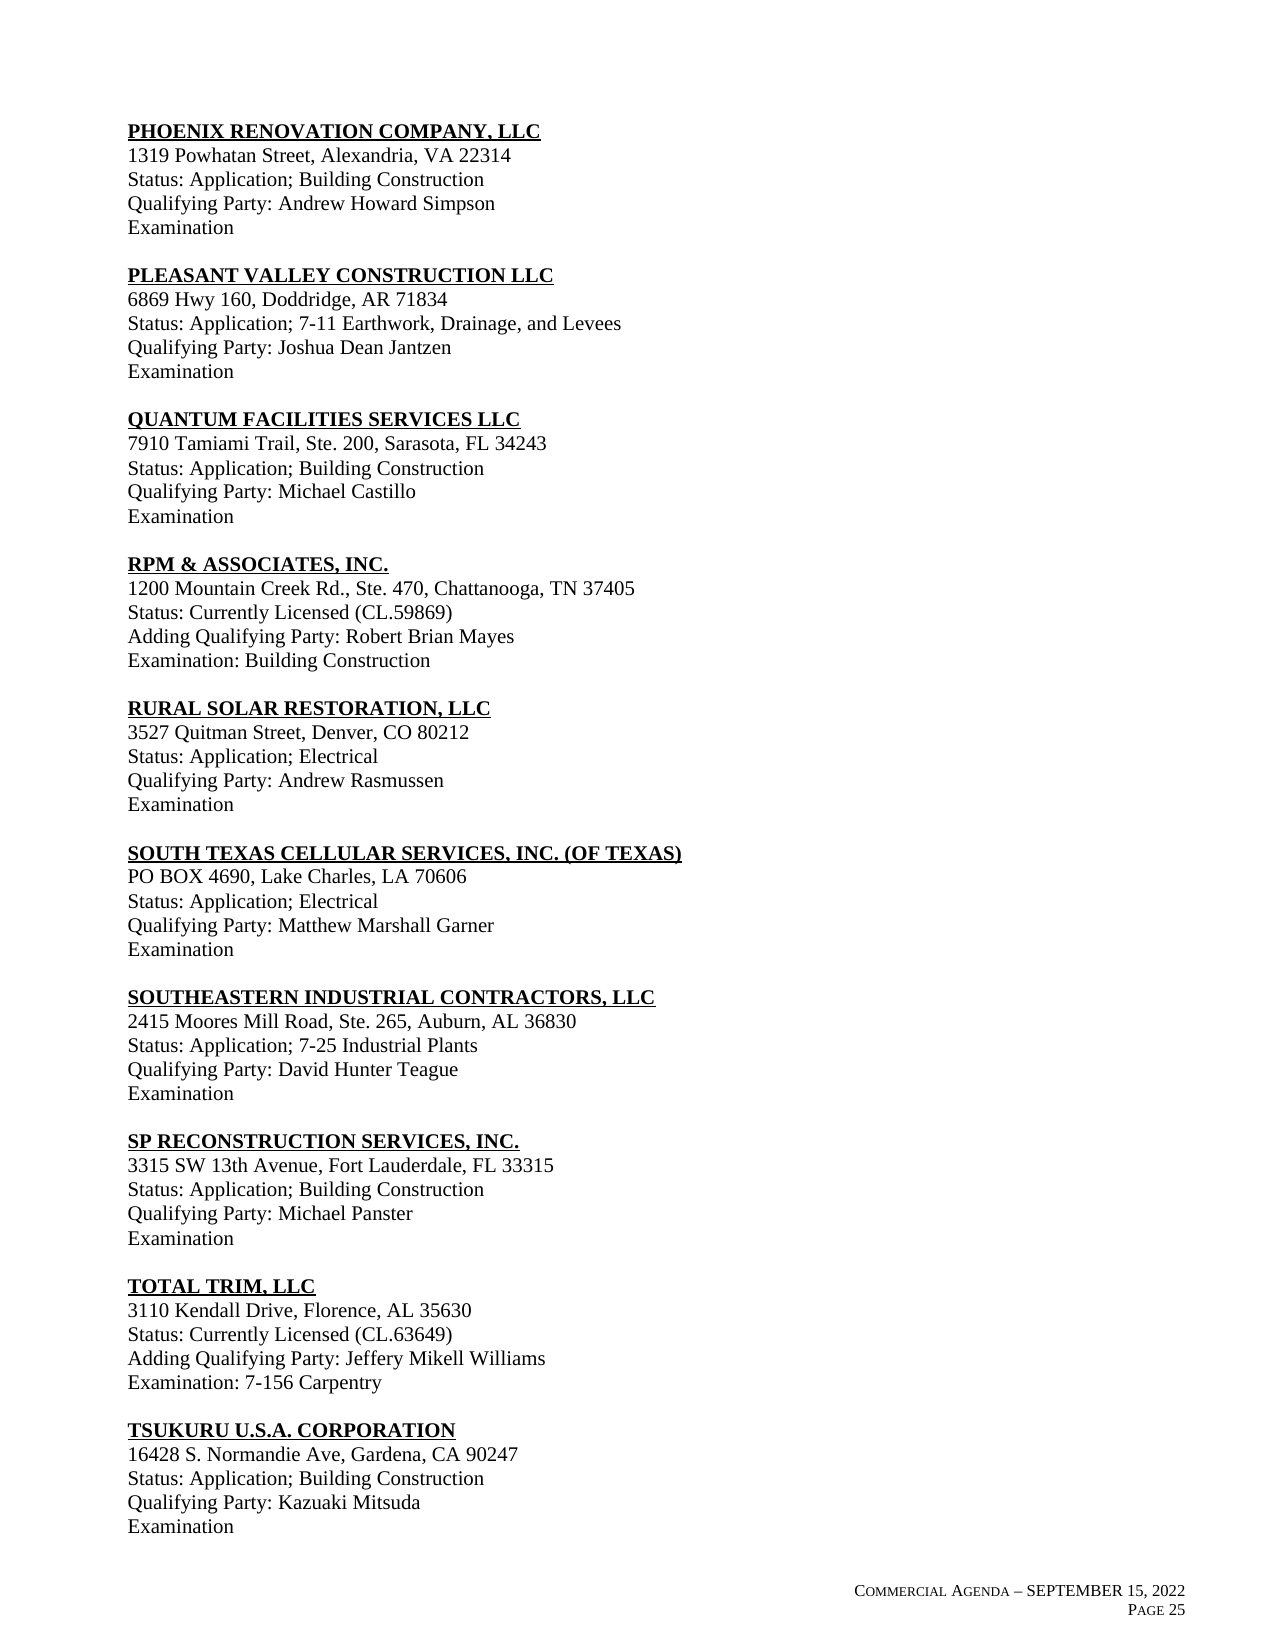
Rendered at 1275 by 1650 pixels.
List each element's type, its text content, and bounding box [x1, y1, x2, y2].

text PLEASANT VALLEY CONSTRUCTION LLC [127, 263, 1185, 287]
text Status: Application; Electrical [127, 888, 1185, 913]
text SOUTHEASTERN INDUSTRIAL CONTRACTORS, LLC [127, 985, 1185, 1009]
text QUANTUM FACILITIES SERVICES LLC [127, 407, 1185, 431]
text Status: Application; Building Construction [127, 1466, 1185, 1490]
text Examination [127, 1225, 1185, 1249]
text Examination: Building Construction [127, 648, 1185, 672]
text Examination [127, 359, 1185, 383]
text Qualifying Party: Michael Castillo [127, 479, 1185, 503]
text 1319 Powhatan Street, Alexandria, VA 22314 [127, 143, 1185, 167]
text Qualifying Party: Andrew Rasmussen [127, 768, 1185, 792]
text 3110 Kendall Drive, Florence, AL 35630 [127, 1298, 1185, 1322]
text Examination [127, 792, 1185, 816]
text Qualifying Party: Michael Panster [127, 1201, 1185, 1225]
text Examination [127, 1081, 1185, 1105]
text 16428 S. Normandie Ave, Gardena, CA 90247 [127, 1442, 1185, 1466]
text Examination [127, 937, 1185, 961]
text Qualifying Party: David Hunter Teague [127, 1057, 1185, 1081]
text Qualifying Party: Kazuaki Mitsuda [127, 1490, 1185, 1514]
text Status: Application; Building Construction [127, 455, 1185, 479]
text Examination [127, 1514, 1185, 1538]
text Qualifying Party: Andrew Howard Simpson [127, 191, 1185, 215]
text 3527 Quitman Street, Denver, CO 80212 [127, 720, 1185, 744]
text Adding Qualifying Party: Jeffery Mikell Williams [127, 1346, 1185, 1370]
text PO BOX 4690, Lake Charles, LA 70606 [127, 864, 1185, 888]
text Examination: 7-156 Carpentry [127, 1370, 1185, 1394]
text SP RECONSTRUCTION SERVICES, INC. [127, 1129, 1185, 1153]
text Status: Application; Building Construction [127, 167, 1185, 191]
text RURAL SOLAR RESTORATION, LLC [127, 696, 1185, 720]
text Adding Qualifying Party: Robert Brian Mayes [127, 624, 1185, 648]
text Status: Application; Electrical [127, 744, 1185, 768]
text 2415 Moores Mill Road, Ste. 265, Auburn, AL 36830 [127, 1009, 1185, 1033]
text 1200 Mountain Creek Rd., Ste. 470, Chattanooga, TN 37405 [127, 576, 1185, 600]
text 6869 Hwy 160, Doddridge, AR 71834 [127, 287, 1185, 311]
text Examination [127, 215, 1185, 239]
text Qualifying Party: Joshua Dean Jantzen [127, 335, 1185, 359]
text PHOENIX RENOVATION COMPANY, LLC [127, 118, 1185, 143]
text Status: Application; 7-11 Earthwork, Drainage, and Levees [127, 311, 1185, 335]
text Status: Currently Licensed (CL.63649) [127, 1322, 1185, 1346]
text TOTAL TRIM, LLC [127, 1273, 1185, 1298]
text 3315 SW 13th Avenue, Fort Lauderdale, FL 33315 [127, 1153, 1185, 1177]
text Status: Application; Building Construction [127, 1177, 1185, 1201]
text Qualifying Party: Matthew Marshall Garner [127, 913, 1185, 937]
text Status: Application; 7-25 Industrial Plants [127, 1033, 1185, 1057]
text Status: Currently Licensed (CL.59869) [127, 600, 1185, 624]
text TSUKURU U.S.A. CORPORATION [127, 1418, 1185, 1442]
text SOUTH TEXAS CELLULAR SERVICES, INC. (OF TEXAS) [127, 840, 1185, 864]
text Examination [127, 503, 1185, 528]
text 7910 Tamiami Trail, Ste. 200, Sarasota, FL 34243 [127, 431, 1185, 455]
text RPM & ASSOCIATES, INC. [127, 552, 1185, 576]
